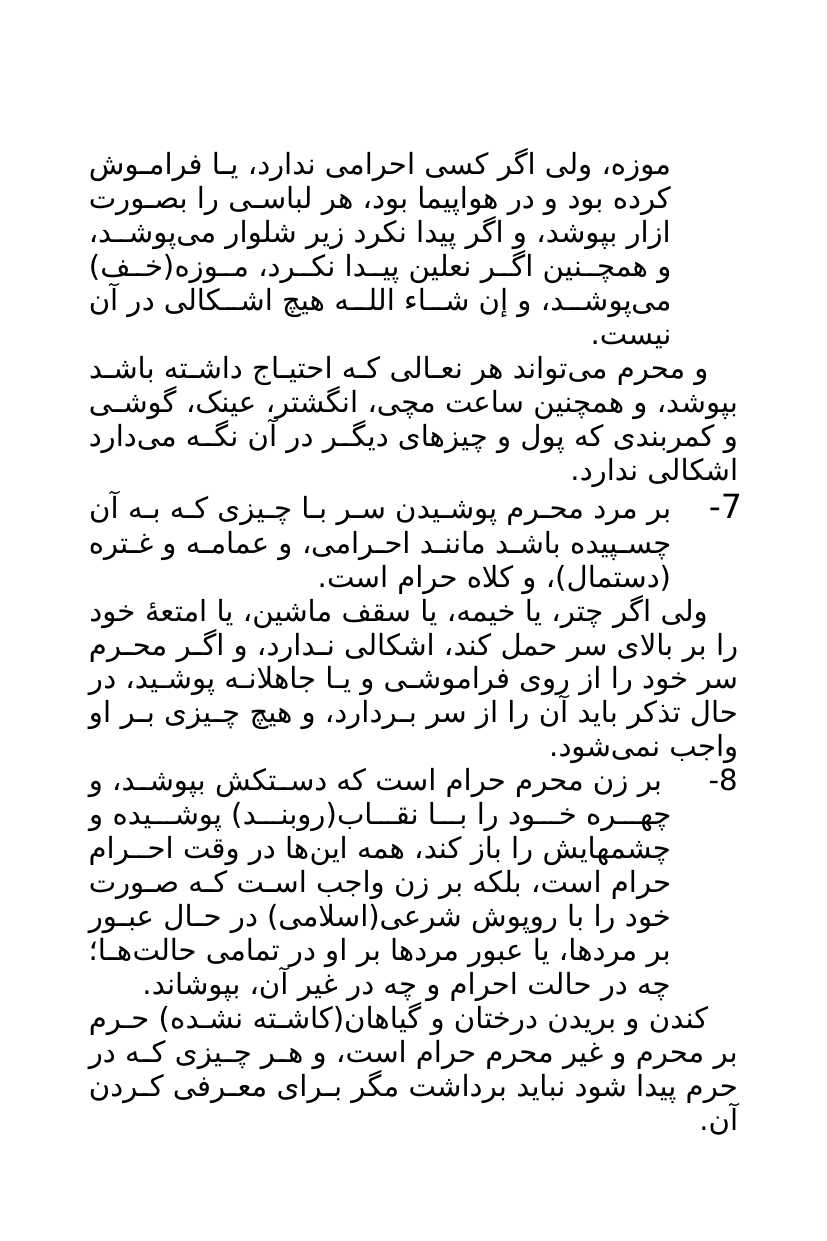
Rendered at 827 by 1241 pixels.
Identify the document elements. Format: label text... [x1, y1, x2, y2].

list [89, 147, 708, 351]
text کندن و بریدن درختان و گیاهان(کاشته نشده) حرم بر محرم و غیر محرم حرام است، و هر چیزی که در حرم پیدا شود نباید برداشت مگر برای معرفی کردن آن. [89, 1001, 738, 1137]
text ولی اگر چتر، یا خیمه، یا سقف ماشین، یا امتعۀ خود را بر بالای سر حمل کند، اشکالی ندارد، و اگر محرم سر خود را از روی فراموشی و یا جاهلانه پوشید، در حال تذکر باید آن را از سر بردارد، و هیچ چیزی بر او واجب نمی‌شود. [89, 594, 738, 764]
list بر زن محرم حرام است که دستکش بپوشد، و چهره خود را با نقاب(روبند) پوشیده و چشمهایش را باز کند، همه این‌ها در وقت احرام حرام است، بلکه بر زن واجب است که صورت خود را با روپوش شرعی(اسلامی) در حال عبور بر مردها، یا عبور مردها بر او در تمامی حالت‌ها؛ چه در حالت احرام و چه در غیر آن، بپوشاند. [89, 764, 708, 1001]
text و محرم می‌تواند هر نعالی که احتیاج داشته باشد بپوشد، و همچنین ساعت مچی، انگشتر، عینک، گوشی و کمربندی که پول و چیزهای دیگر در آن نگه می‌دارد اشکالی ندارد. [89, 351, 738, 487]
list بر مرد محرم پوشیدن سر با چیزی که به آن چسپیده باشد مانند احرامی، و عمامه و غتره (دستمال)، و کلاه حرام است. [89, 487, 708, 594]
